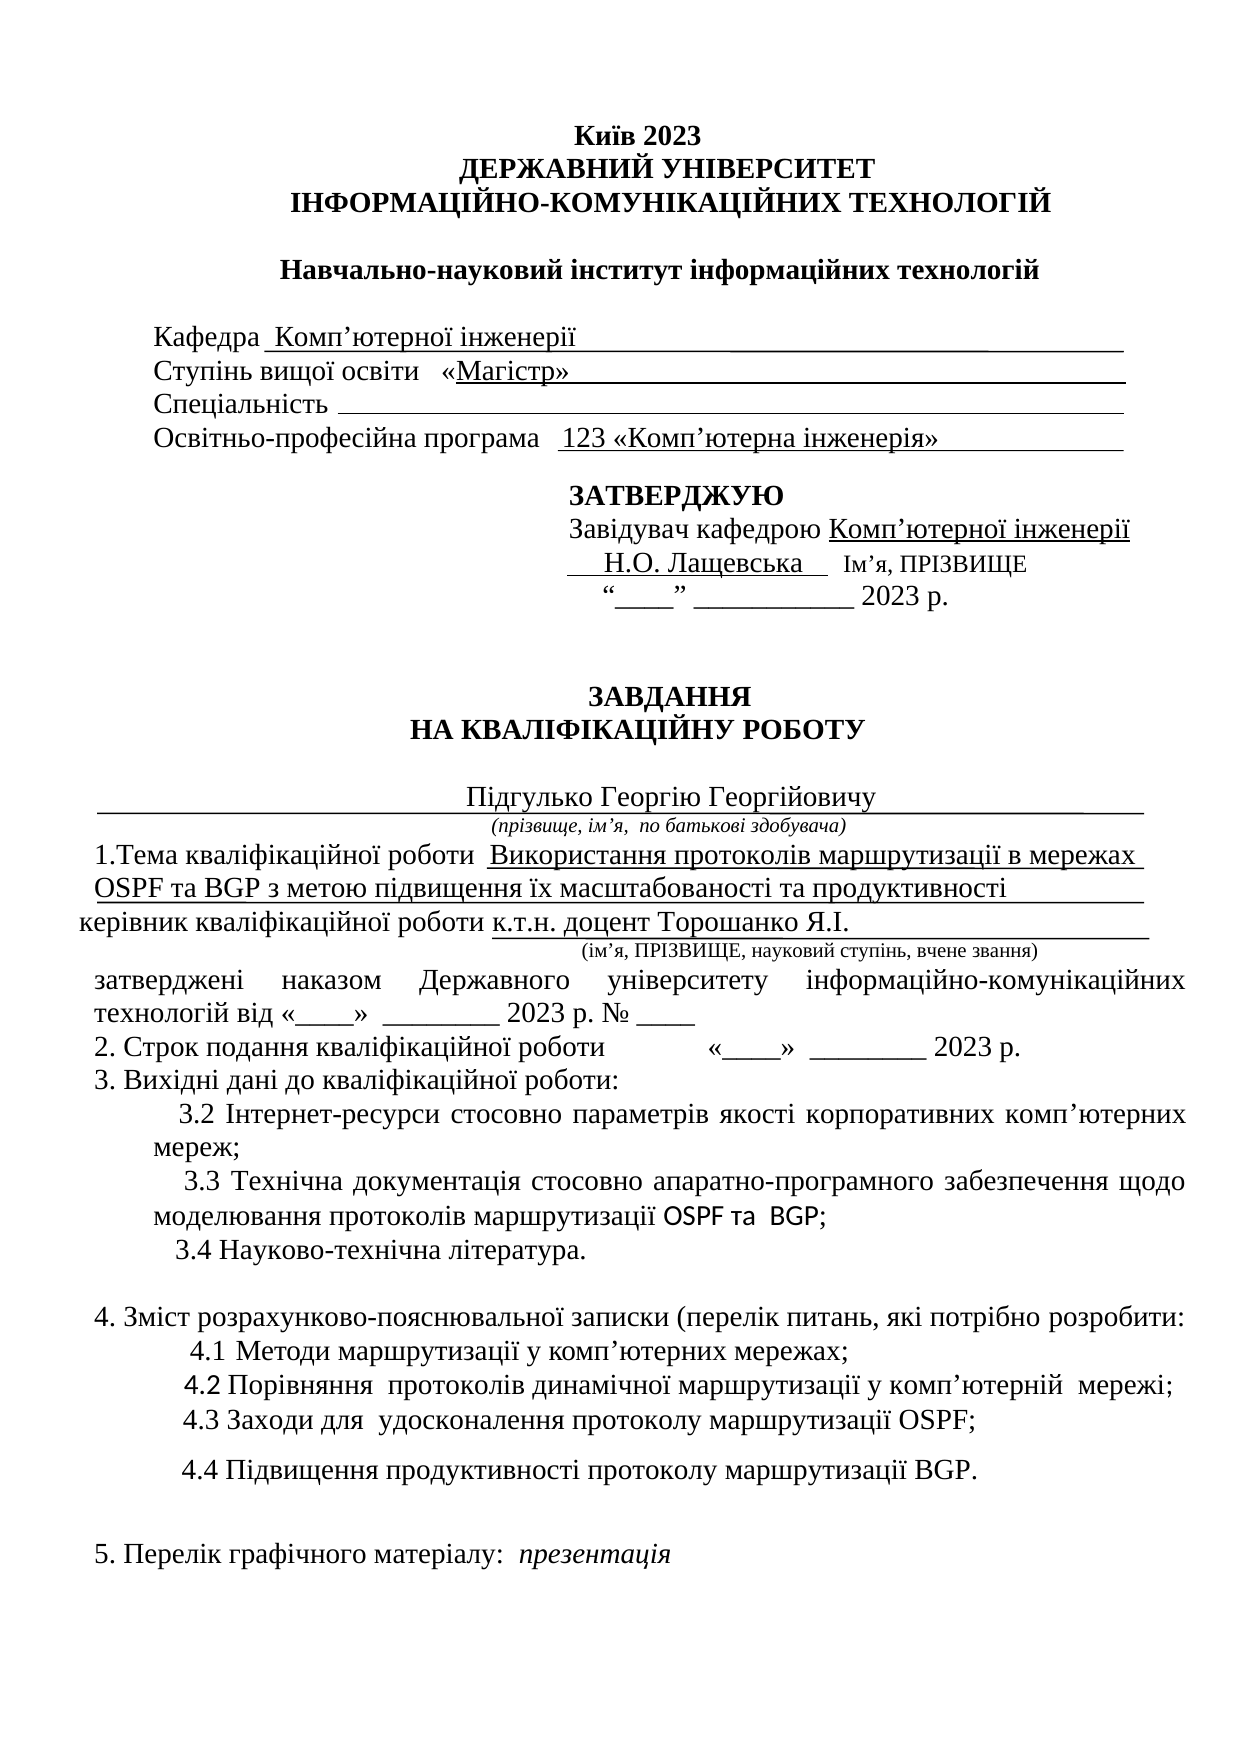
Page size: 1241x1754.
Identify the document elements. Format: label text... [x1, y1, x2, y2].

text Освітньо-професійна програма 123 «Комп’ютерна інженерія» [153, 420, 562, 453]
subtitle ЗАТВЕРДЖУЮ [153, 478, 1186, 511]
text 3.4 Науково-технічна література. [153, 1232, 1186, 1266]
text Освітньо-професійна програма 123 «Комп’ютерна інженерія» [627, 420, 1181, 453]
text Навчально-науковий інститут інформаційних технологій [79, 252, 1240, 286]
text 5. Перелік графічного матеріалу: презентація [94, 1536, 1186, 1570]
text 4.3 Заходи для удосконалення протоколу маршрутизації OSPF; [94, 1402, 1181, 1436]
text 4. Зміст розрахунково-пояснювальної записки (перелік питань, які потрібно розробити: [94, 1299, 1186, 1333]
text Київ 2023 [94, 118, 1181, 152]
text 3.3 Технічна документація стосовно апаратно-програмного забезпечення щодо моделювання протоколів маршрутизації OSPF та BGP; [153, 1163, 1186, 1232]
text 3. Вихідні дані до кваліфікаційної роботи: [94, 1062, 1186, 1096]
subtitle НА кваліфікаційну РОБОТУ [94, 712, 1181, 746]
text Завідувач кафедрою Комп’ютерної інженерії [153, 511, 1186, 545]
text Спеціальність [153, 386, 1181, 420]
text 1.Тема кваліфікаційної роботи Використання протоколів маршрутизації в мережах OSPF та BGP з метою підвищення їх масштабованості та продуктивності [94, 837, 1186, 904]
text 4.4 Підвищення продуктивності протоколу маршрутизації BGP. [94, 1452, 1181, 1486]
text 2. Строк подання кваліфікаційної роботи «____» ________ 2023 р. [94, 1029, 1186, 1062]
text 4.1 Методи маршрутизації у комп’ютерних мережах; [153, 1333, 1186, 1366]
text Н.О. Лащевська Ім’я, ПРІЗВИЩЕ [153, 545, 1186, 578]
text ІНФОРМАЦІЙНО-КОМУНІКАЦІЙНИХ ТЕХНОЛОГІЙ [153, 185, 1181, 219]
subtitle Підгулько Георгію Георгійовичу [94, 779, 1186, 813]
text Ступінь вищої освіти «Магістр» [153, 353, 1181, 386]
text “____” ___________ 2023 р. [153, 578, 1186, 612]
subtitle Кафедра Комп’ютерної інженерії [153, 319, 1181, 353]
text ДЕРЖАВНИЙ УНІВЕРСИТЕТ [153, 152, 1181, 185]
list 4.2 Порівняння протоколів динамічної маршрутизації у комп’ютерній мережі; [138, 1366, 1181, 1402]
text керівник кваліфікаційної роботи к.т.н. доцент Торошанко Я.І. [64, 904, 1211, 938]
text (ім’я, ПРІЗВИЩЕ, науковий ступінь, вчене звання) [153, 938, 1186, 962]
text (прізвище, ім’я, по батькові здобувача) [153, 813, 1186, 837]
text 3.2 Інтернет-ресурси стосовно параметрів якості корпоративних комп’ютерних мереж; [153, 1096, 1186, 1163]
subtitle ЗАВДАННЯ [153, 679, 1186, 712]
text затверджені наказом Державного університету інформаційно-комунікаційних технологій від «____» ________ 2023 р. № ____ [94, 962, 1186, 1029]
